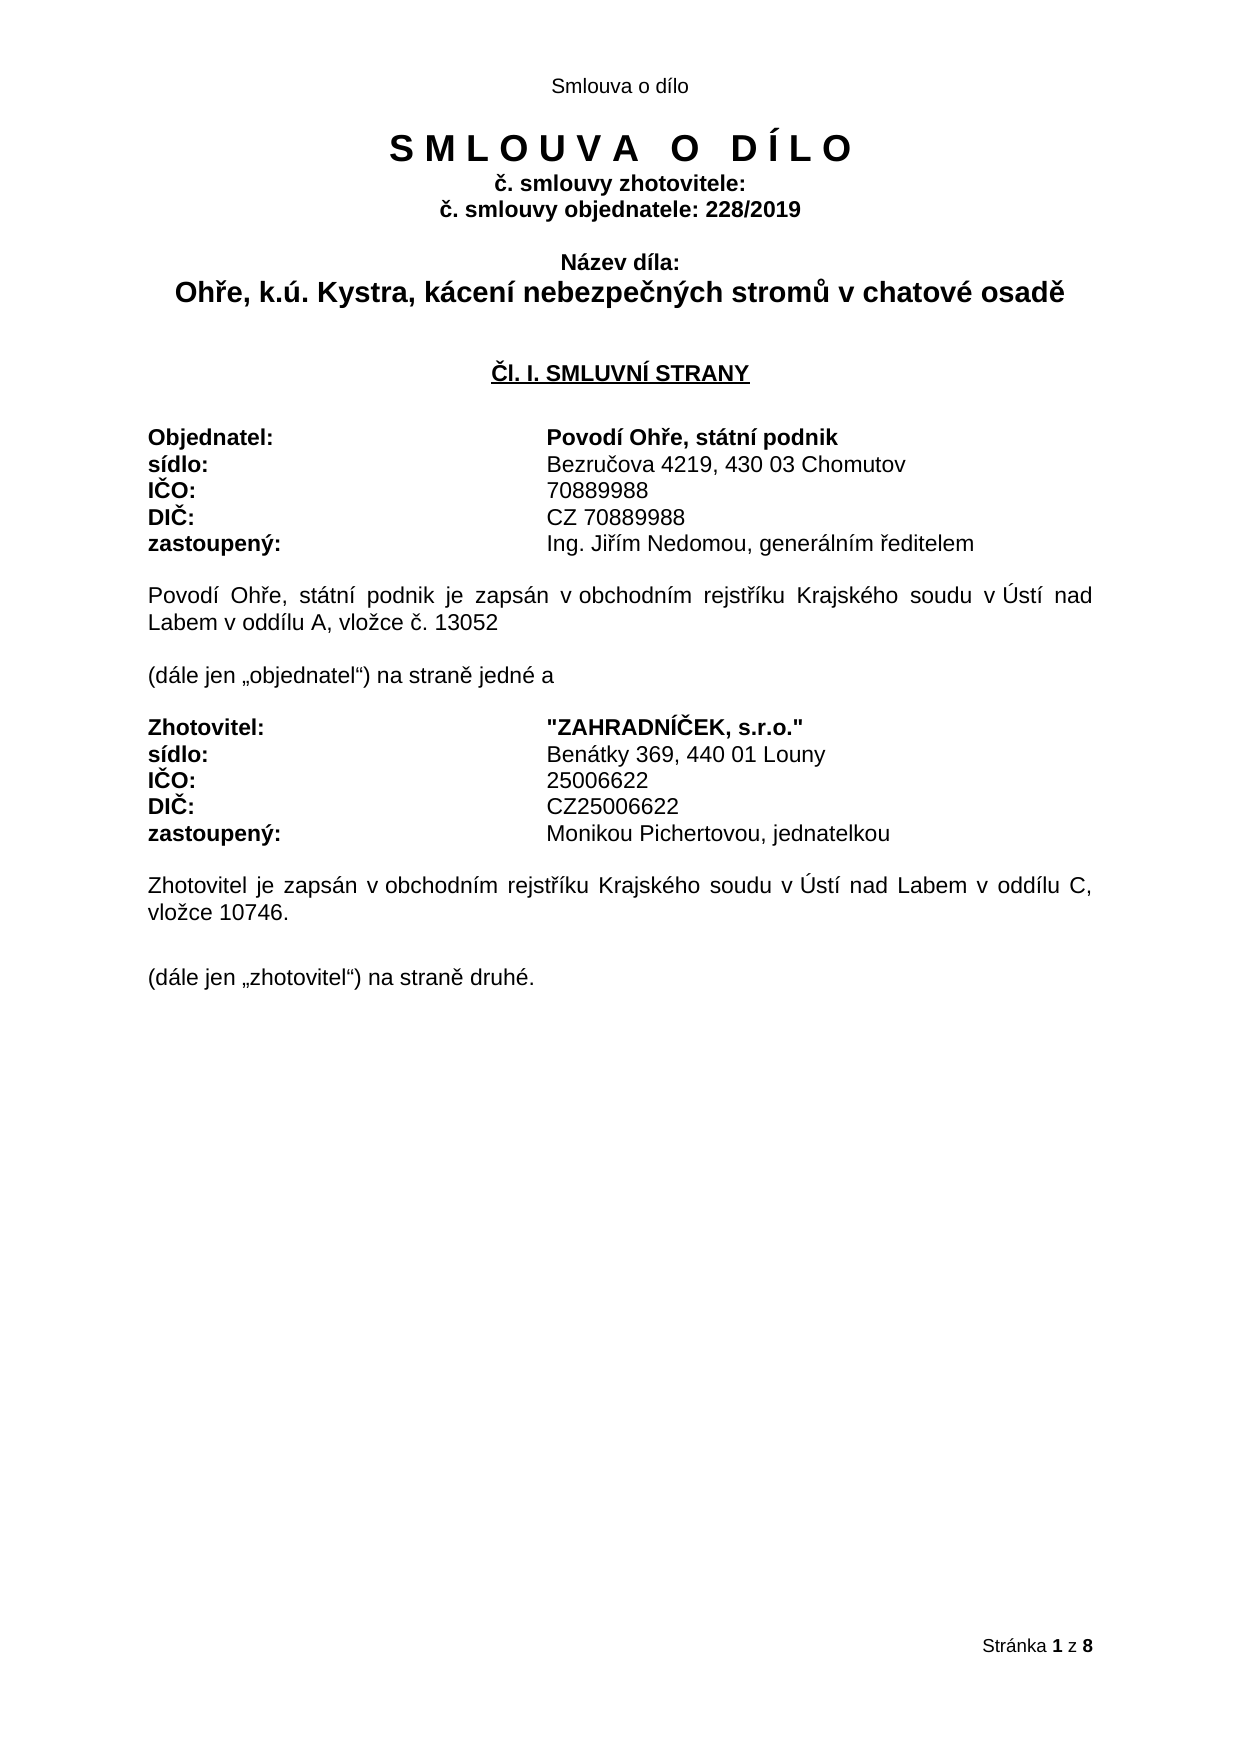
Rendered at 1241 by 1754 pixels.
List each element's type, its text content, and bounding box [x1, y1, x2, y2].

text (dále jen „objednatel“) na straně jedné a [148, 662, 1092, 688]
text Ohře, k.ú. Kystra, kácení nebezpečných stromů v chatové osadě [148, 275, 1092, 309]
text Povodí Ohře, státní podnik je zapsán v obchodním rejstříku Krajského soudu v Ústí nad Labem v oddílu A, vložce č. 13052 [148, 582, 1092, 635]
text Název díla: [148, 249, 1092, 275]
text Zhotovitel je zapsán v obchodním rejstříku Krajského soudu v Ústí nad Labem v oddílu C, vložce 10746. [148, 872, 1092, 925]
text Čl. I. SMLUVNÍ STRANY [148, 359, 1092, 386]
text DIČ: CZ 70889988 [148, 503, 1092, 530]
text sídlo: Benátky 369, 440 01 Louny [148, 741, 1092, 767]
text zastoupený: Monikou Pichertovou, jednatelkou [148, 820, 1092, 846]
text DIČ: CZ25006622 [148, 793, 1092, 820]
text č. smlouvy objednatele: 228/2019 [148, 196, 1092, 222]
text Objednatel: Povodí Ohře, státní podnik [148, 424, 1092, 451]
text IČO: 70889988 [148, 477, 1092, 503]
text S M L O U V A O D Í L O [148, 127, 1092, 170]
text IČO: 25006622 [148, 767, 1092, 793]
text (dále jen „zhotovitel“) na straně druhé. [148, 964, 1092, 990]
text Zhotovitel: "ZAHRADNÍČEK, s.r.o." [148, 714, 1092, 741]
text zastoupený: Ing. Jiřím Nedomou, generálním ředitelem [148, 530, 1092, 556]
text č. smlouvy zhotovitele: [148, 170, 1092, 196]
text sídlo: Bezručova 4219, 430 03 Chomutov [148, 451, 1092, 477]
